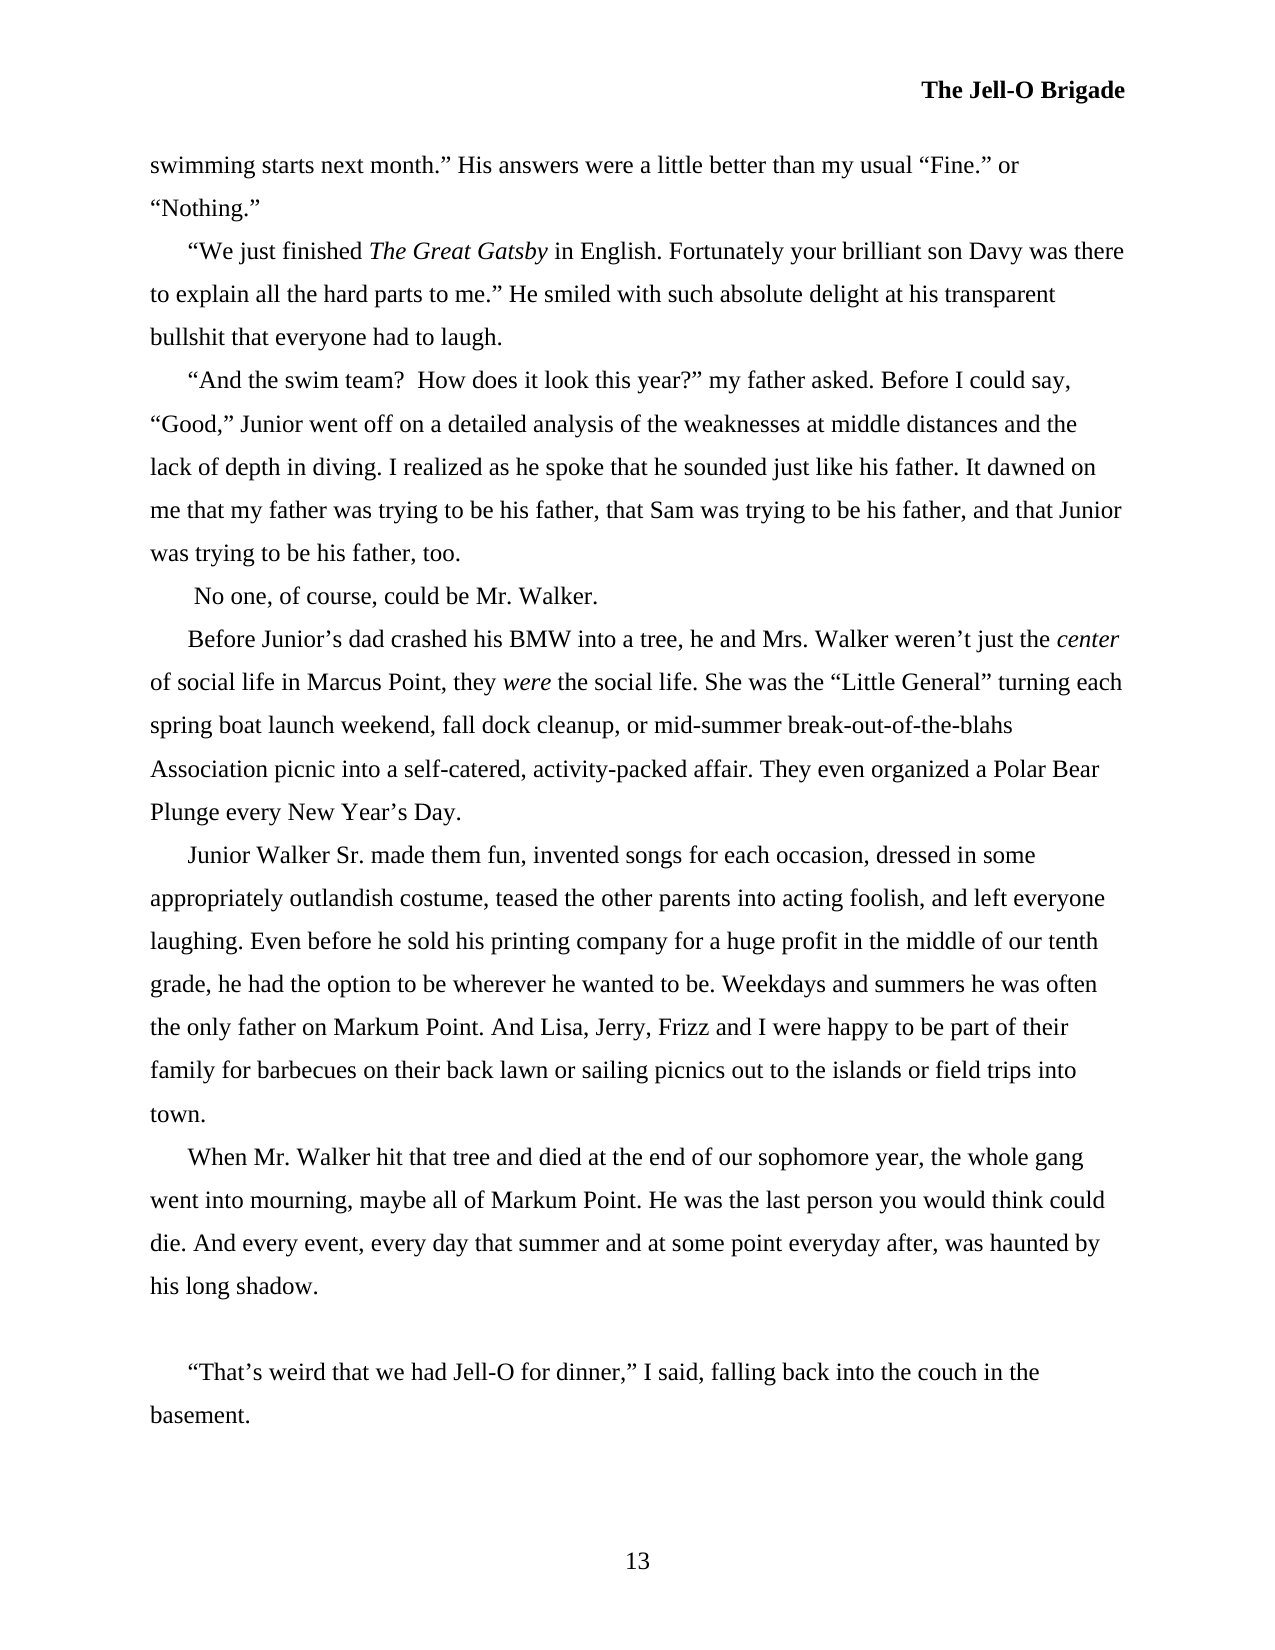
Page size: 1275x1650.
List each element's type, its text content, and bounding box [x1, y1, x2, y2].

text Junior Walker Sr. made them fun, invented songs for each occasion, dressed in some appropriately outlandish costume, teased the other parents into acting foolish, and left everyone laughing. Even before he sold his printing company for a huge profit in the middle of our tenth grade, he had the option to be wherever he wanted to be. Weekdays and summers he was often the only father on Markum Point. And Lisa, Jerry, Frizz and I were happy to be part of their family for barbecues on their back lawn or sailing picnics out to the islands or field trips into town. [150, 840, 1125, 1127]
text No one, of course, could be Mr. Walker. [150, 581, 1125, 610]
text Before Junior’s dad crashed his BMW into a tree, he and Mrs. Walker weren’t just the center of social life in Marcus Point, they were the social life. She was the “Little General” turning each spring boat launch weekend, fall dock cleanup, or mid-summer break-out-of-the-blahs Association picnic into a self-catered, activity-packed affair. They even organized a Polar Bear Plunge every New Year’s Day. [150, 624, 1125, 826]
text When Mr. Walker hit that tree and died at the end of our sophomore year, the whole gang went into mourning, maybe all of Markum Point. He was the last person you would think could die. And every event, every day that summer and at some point everyday after, was haunted by his long shadow. [150, 1142, 1125, 1300]
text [150, 150, 1125, 222]
text “That’s weird that we had Jell-O for dinner,” I said, falling back into the couch in the basement. [150, 1357, 1125, 1429]
text “And the swim team? How does it look this year?” my father asked. Before I could say, “Good,” Junior went off on a detailed analysis of the weaknesses at middle distances and the lack of depth in diving. I realized as he spoke that he sounded just like his father. It dawned on me that my father was trying to be his father, that Sam was trying to be his father, and that Junior was trying to be his father, too. [150, 366, 1125, 567]
text “We just finished The Great Gatsby in English. Fortunately your brilliant son Davy was there to explain all the hard parts to me.” He smiled with such absolute delight at his transparent bullshit that everyone had to laugh. [150, 236, 1125, 351]
